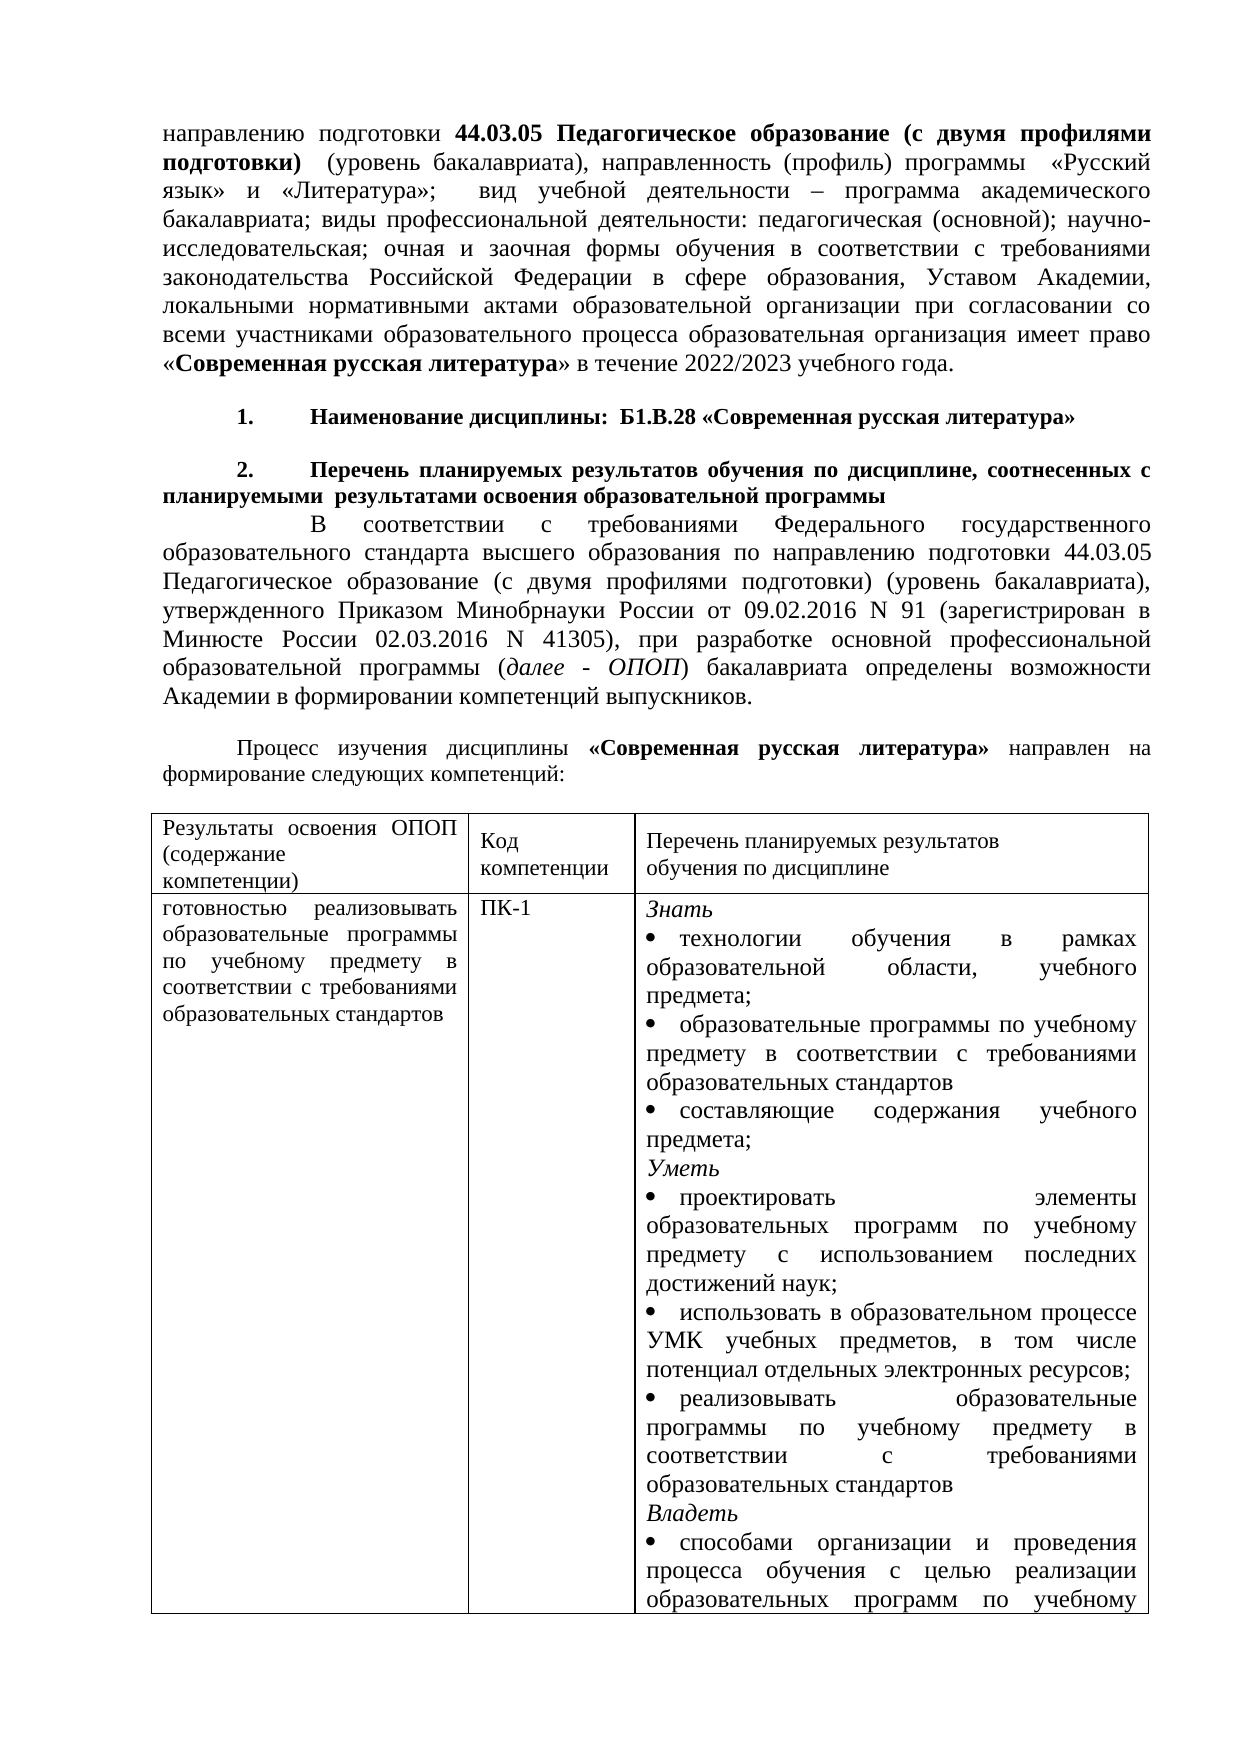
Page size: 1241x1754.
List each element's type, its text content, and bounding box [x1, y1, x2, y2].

text В соответствии с требованиями Федерального государственного образовательного стандарта высшего образования по направлению подготовки 44.03.05 Педагогическое образование (с двумя профилями подготовки) (уровень бакалавриата), утвержденного Приказом Минобрнауки России от 09.02.2016 N 91 (зарегистрирован в Минюсте России 02.03.2016 N 41305), при разработке основной профессиональной образовательной программы (далее - ОПОП) бакалавриата определены возможности Академии в формировании компетенций выпускников. [162, 509, 1152, 710]
table_cell ПК-1 [469, 894, 634, 1613]
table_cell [636, 894, 1148, 1613]
list Перечень планируемых результатов обучения по дисциплине, соотнесенных с планируемыми результатами освоения образовательной программы [162, 456, 1152, 509]
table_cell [152, 894, 468, 1613]
table_header Результаты освоения ОПОП (содержание компетенции) [152, 814, 468, 893]
table_header Перечень планируемых результатов обучения по дисциплине [636, 814, 1148, 893]
list Наименование дисциплины: Б1.В.28 «Современная русская литература» [162, 403, 1152, 429]
table_header Код компетенции [469, 814, 634, 893]
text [162, 118, 1152, 377]
text Процесс изучения дисциплины «Современная русская литература» направлен на формирование следующих компетенций: [162, 734, 1152, 787]
